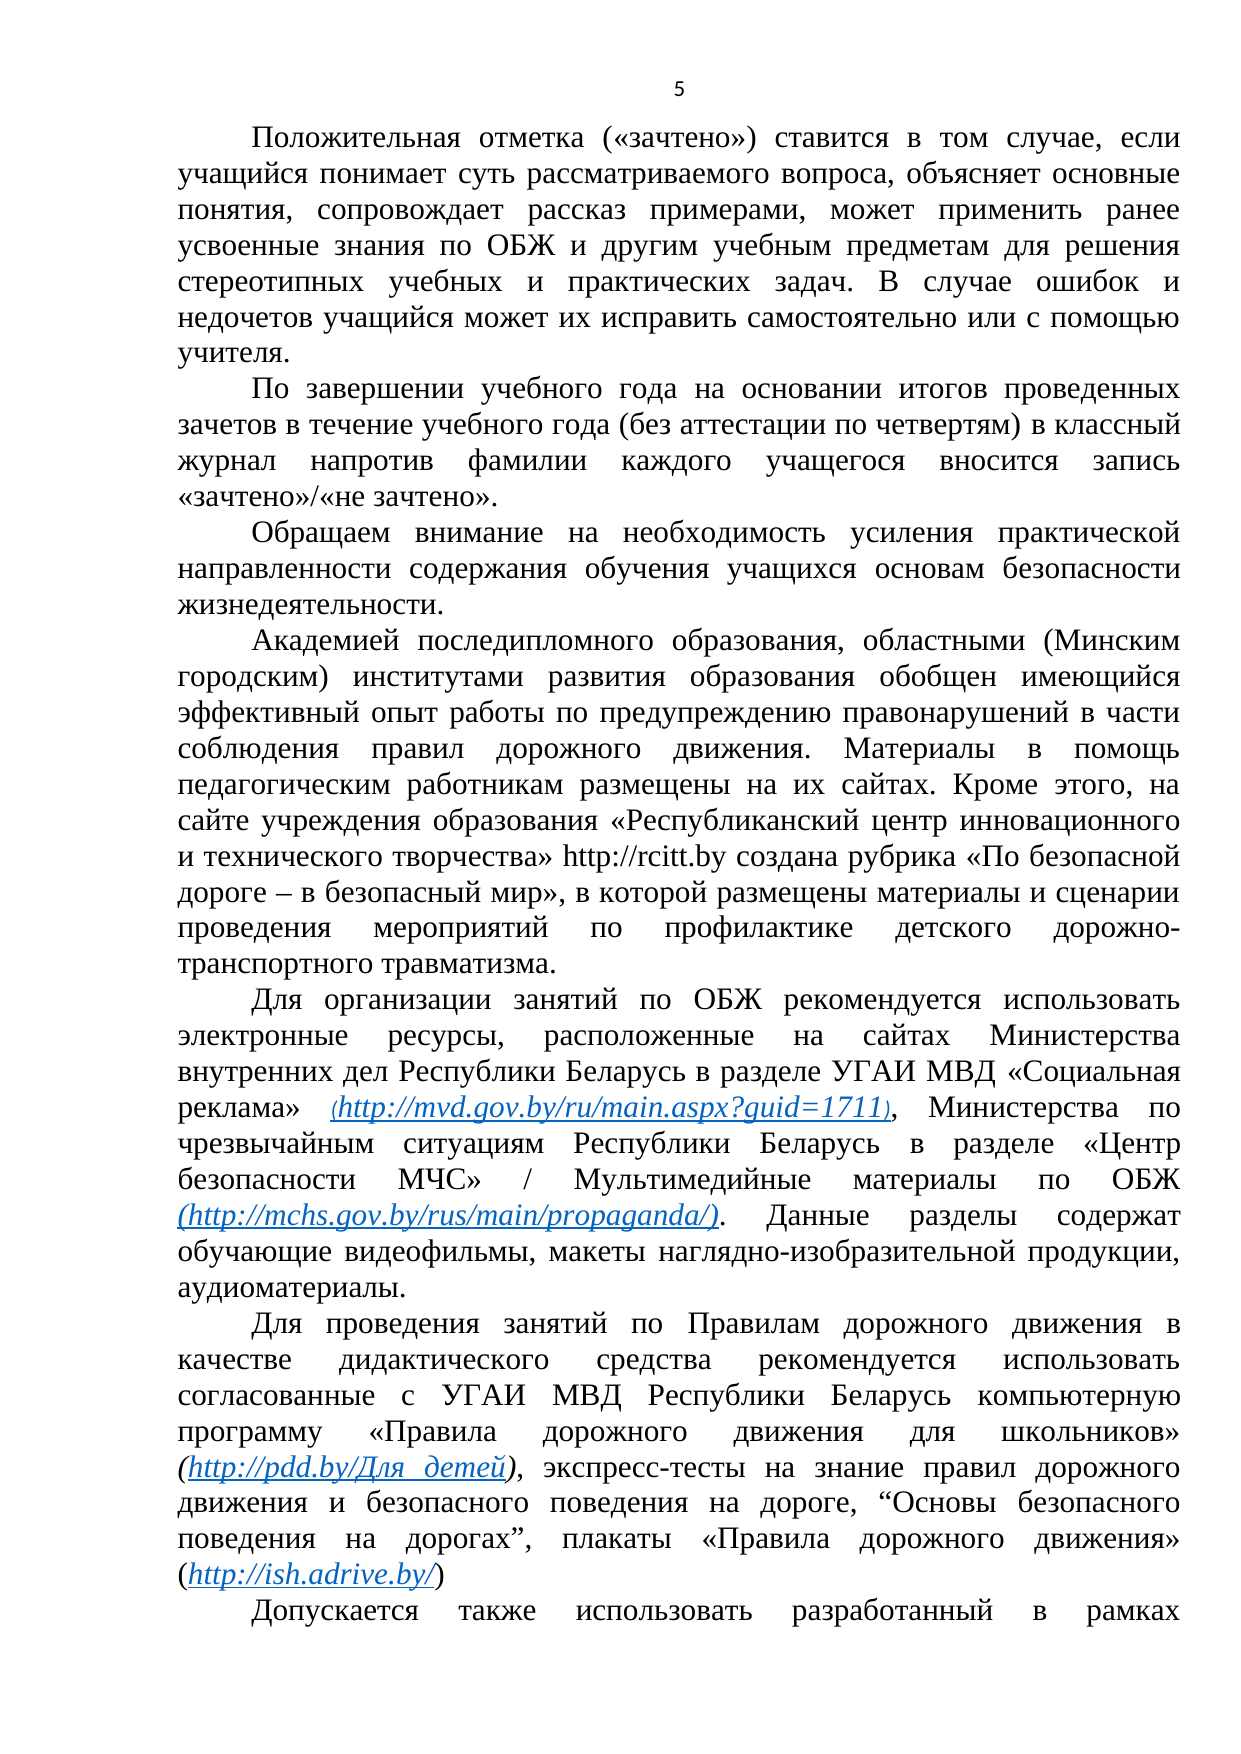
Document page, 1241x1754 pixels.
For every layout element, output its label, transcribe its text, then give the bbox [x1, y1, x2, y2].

text Положительная отметка («зачтено») ставится в том случае, если учащийся понимает суть рассматриваемого вопроса, объясняет основные понятия, сопровождает рассказ примерами, может применить ранее усвоенные знания по ОБЖ и другим учебным предметам для решения стереотипных учебных и практических задач. В случае ошибок и недочетов учащийся может их исправить самостоятельно или с помощью учителя. [177, 118, 1181, 370]
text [177, 1592, 1181, 1627]
text Обращаем внимание на необходимость усиления практической направленности содержания обучения учащихся основам безопасности жизнедеятельности. [177, 513, 1181, 621]
text Для организации занятий по ОБЖ рекомендуется использовать электронные ресурсы, расположенные на сайтах Министерства внутренних дел Республики Беларусь в разделе УГАИ МВД «Социальная реклама» (http://mvd.gov.by/ru/main.aspx?guid=1711), Министерства по чрезвычайным ситуациям Республики Беларусь в разделе «Центр безопасности МЧС» / Мультимедийные материалы по ОБЖ (http://mchs.gov.by/rus/main/propaganda/). Данные разделы содержат обучающие видеофильмы, макеты наглядно-изобразительной продукции, аудиоматериалы. [177, 981, 1181, 1304]
text По завершении учебного года на основании итогов проведенных зачетов в течение учебного года (без аттестации по четвертям) в классный журнал напротив фамилии каждого учащегося вносится запись «зачтено»/«не зачтено». [177, 370, 1181, 513]
text Академией последипломного образования, областными (Минским городским) институтами развития образования обобщен имеющийся эффективный опыт работы по предупреждению правонарушений в части соблюдения правил дорожного движения. Материалы в помощь педагогическим работникам размещены на их сайтах. Кроме этого, на сайте учреждения образования «Республиканский центр инновационного и технического творчества» http://rcitt.by создана рубрика «По безопасной дороге – в безопасный мир», в которой размещены материалы и сценарии проведения мероприятий по профилактике детского дорожно-транспортного травматизма. [177, 621, 1181, 981]
text Для проведения занятий по Правилам дорожного движения в качестве дидактического средства рекомендуется использовать согласованные с УГАИ МВД Республики Беларусь компьютерную программу «Правила дорожного движения для школьников» (http://pdd.by/Для детей), экспресс-тесты на знание правил дорожного движения и безопасного поведения на дороге, “Основы безопасного поведения на дорогах”, плакаты «Правила дорожного движения» (http://ish.adrive.by/) [177, 1304, 1181, 1592]
